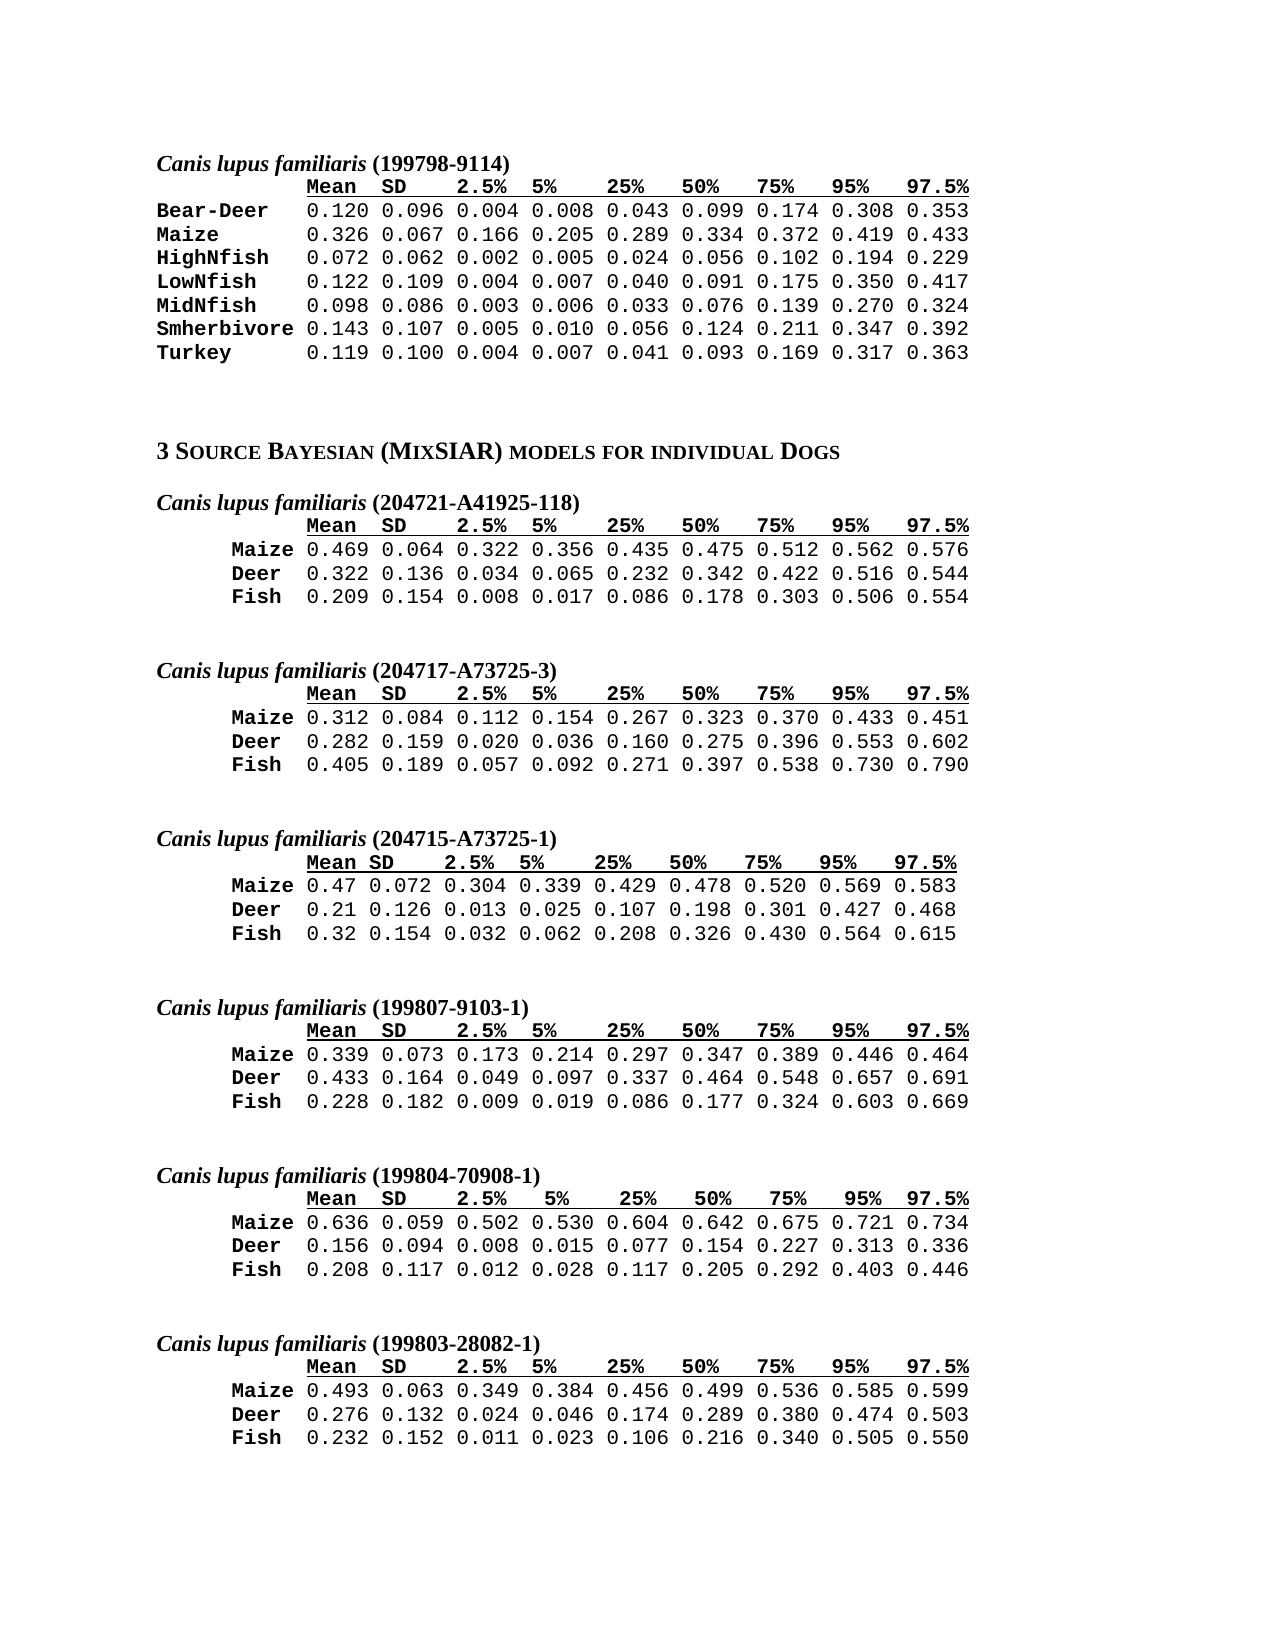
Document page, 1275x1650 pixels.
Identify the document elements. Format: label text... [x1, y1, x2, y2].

text Deer 0.21 0.126 0.013 0.025 0.107 0.198 0.301 0.427 0.468 [156, 899, 1118, 923]
text Mean SD 2.5% 5% 25% 50% 75% 95% 97.5% [156, 515, 1118, 539]
text Canis lupus familiaris (199807-9103-1) [156, 993, 1118, 1020]
text Fish 0.405 0.189 0.057 0.092 0.271 0.397 0.538 0.730 0.790 [156, 754, 1118, 778]
text Fish 0.32 0.154 0.032 0.062 0.208 0.326 0.430 0.564 0.615 [156, 923, 1118, 946]
text Maize 0.339 0.073 0.173 0.214 0.297 0.347 0.389 0.446 0.464 [156, 1043, 1118, 1067]
text Mean SD 2.5% 5% 25% 50% 75% 95% 97.5% [231, 176, 1118, 200]
text Deer 0.282 0.159 0.020 0.036 0.160 0.275 0.396 0.553 0.602 [156, 731, 1118, 754]
text Deer 0.156 0.094 0.008 0.015 0.077 0.154 0.227 0.313 0.336 [156, 1235, 1118, 1259]
text MidNfish 0.098 0.086 0.003 0.006 0.033 0.076 0.139 0.270 0.324 [156, 294, 1118, 318]
text Bear-Deer 0.120 0.096 0.004 0.008 0.043 0.099 0.174 0.308 0.353 [156, 200, 1118, 224]
text Canis lupus familiaris (204715-A73725-1) [156, 825, 1118, 852]
text Canis lupus familiaris (204717-A73725-3) [156, 657, 1118, 683]
text Mean SD 2.5% 5% 25% 50% 75% 95% 97.5% [156, 1020, 1118, 1043]
text Smherbivore 0.143 0.107 0.005 0.010 0.056 0.124 0.211 0.347 0.392 [156, 318, 1118, 342]
text Fish 0.208 0.117 0.012 0.028 0.117 0.205 0.292 0.403 0.446 [156, 1259, 1118, 1283]
text 3 Source Bayesian (MixSIAR) models for individual Dogs [156, 436, 1118, 465]
text LowNfish 0.122 0.109 0.004 0.007 0.040 0.091 0.175 0.350 0.417 [156, 271, 1118, 294]
text Maize 0.493 0.063 0.349 0.384 0.456 0.499 0.536 0.585 0.599 [156, 1380, 1118, 1404]
text Canis lupus familiaris (199798-9114) [156, 150, 1118, 176]
text Maize 0.636 0.059 0.502 0.530 0.604 0.642 0.675 0.721 0.734 [156, 1212, 1118, 1235]
text Deer 0.276 0.132 0.024 0.046 0.174 0.289 0.380 0.474 0.503 [156, 1404, 1118, 1427]
text Deer 0.433 0.164 0.049 0.097 0.337 0.464 0.548 0.657 0.691 [156, 1067, 1118, 1091]
text Maize 0.469 0.064 0.322 0.356 0.435 0.475 0.512 0.562 0.576 [156, 539, 1118, 562]
text Maize 0.47 0.072 0.304 0.339 0.429 0.478 0.520 0.569 0.583 [156, 875, 1118, 899]
text Mean SD 2.5% 5% 25% 50% 75% 95% 97.5% [231, 1356, 1118, 1380]
text HighNfish 0.072 0.062 0.002 0.005 0.024 0.056 0.102 0.194 0.229 [156, 247, 1118, 271]
text Mean SD 2.5% 5% 25% 50% 75% 95% 97.5% [231, 1188, 1118, 1212]
text Mean SD 2.5% 5% 25% 50% 75% 95% 97.5% [156, 852, 1118, 875]
text Deer 0.322 0.136 0.034 0.065 0.232 0.342 0.422 0.516 0.544 [156, 562, 1118, 586]
text Maize 0.326 0.067 0.166 0.205 0.289 0.334 0.372 0.419 0.433 [156, 224, 1118, 247]
text Mean SD 2.5% 5% 25% 50% 75% 95% 97.5% [156, 683, 1118, 707]
text Canis lupus familiaris (204721-A41925-118) [156, 489, 1118, 515]
text Maize 0.312 0.084 0.112 0.154 0.267 0.323 0.370 0.433 0.451 [156, 707, 1118, 731]
text Turkey 0.119 0.100 0.004 0.007 0.041 0.093 0.169 0.317 0.363 [156, 342, 1118, 366]
text Fish 0.232 0.152 0.011 0.023 0.106 0.216 0.340 0.505 0.550 [156, 1427, 1118, 1451]
text Fish 0.209 0.154 0.008 0.017 0.086 0.178 0.303 0.506 0.554 [156, 586, 1118, 610]
text Canis lupus familiaris (199804-70908-1) [156, 1162, 1118, 1188]
text Fish 0.228 0.182 0.009 0.019 0.086 0.177 0.324 0.603 0.669 [156, 1091, 1118, 1114]
text Canis lupus familiaris (199803-28082-1) [156, 1330, 1118, 1356]
